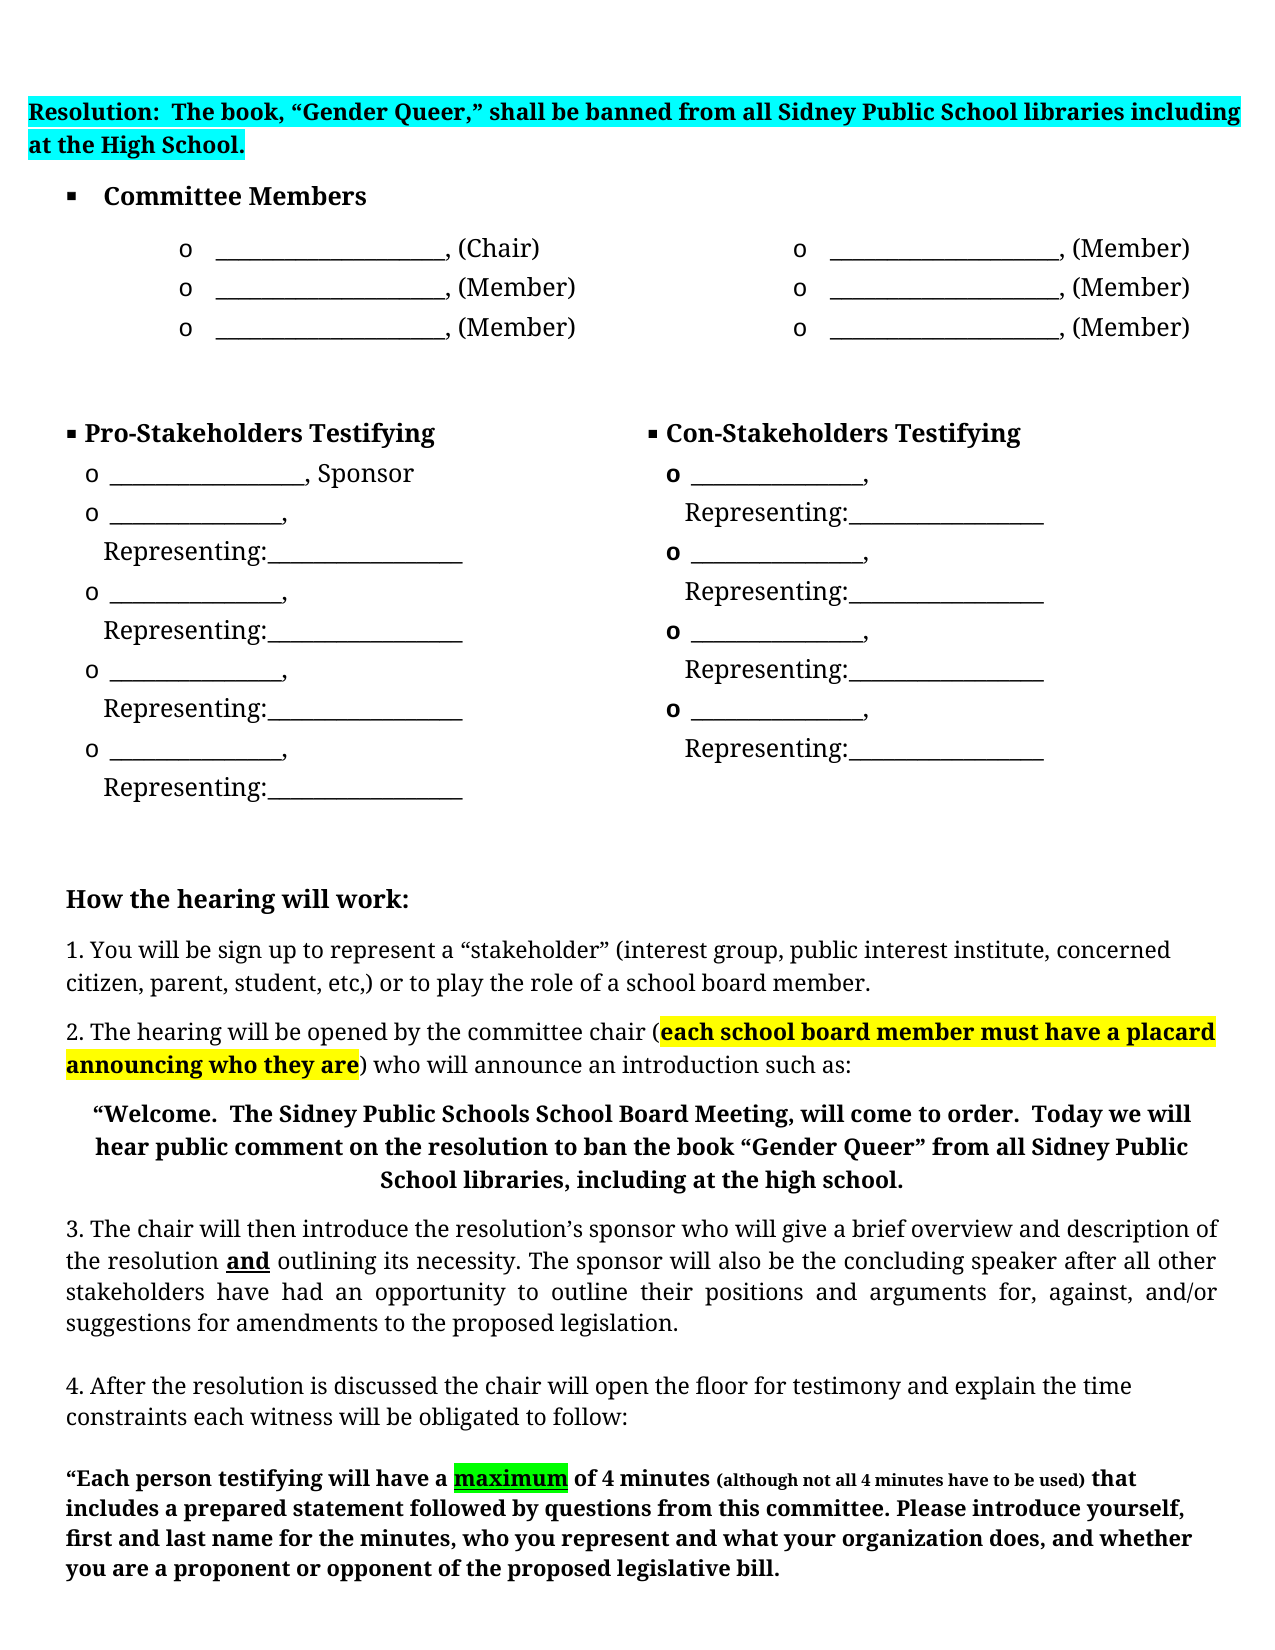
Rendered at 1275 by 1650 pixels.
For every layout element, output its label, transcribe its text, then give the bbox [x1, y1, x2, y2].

list _______________, Representing:_________________ [84, 730, 637, 804]
list Con-Stakeholders Testifying [647, 416, 1219, 450]
text Resolution: The book, “Gender Queer,” shall be banned from all Sidney Public School libraries including at the High School. [28, 96, 1247, 160]
text 1. You will be sign up to represent a “stakeholder” (interest group, public interest institute, concerned citizen, parent, student, etc,) or to play the role of a school board member. [66, 934, 1219, 998]
list _______________, Representing:_________________ [84, 494, 637, 568]
list _______________, Representing:_________________ [666, 612, 1219, 686]
list ____________________, (Member) [178, 309, 605, 343]
list ____________________, (Member) [178, 270, 605, 304]
list _______________, Representing:_________________ [666, 534, 1219, 607]
list ____________________, (Member) [792, 231, 1219, 265]
list ____________________, (Member) [792, 309, 1219, 343]
list _______________, Representing:_________________ [84, 652, 637, 725]
list _______________, Representing:_________________ [666, 455, 1219, 529]
list _________________, Sponsor [84, 455, 637, 489]
list ____________________, (Member) [792, 270, 1219, 304]
text How the hearing will work: [66, 881, 1219, 915]
text “Each person testifying will have a maximum of 4 minutes (although not all 4 minutes have to be used) that includes a prepared statement followed by questions from this committee. Please introduce yourself, first and last name for the minutes, who you represent and what your organization does, and whether you are a proponent or opponent of the proposed legislative bill. [66, 1463, 1219, 1582]
text 3. The chair will then introduce the resolution’s sponsor who will give a brief overview and description of the resolution and outlining its necessity. The sponsor will also be the concluding speaker after all other stakeholders have had an opportunity to outline their positions and arguments for, against, and/or suggestions for amendments to the proposed legislation. [66, 1213, 1219, 1338]
text 2. The hearing will be opened by the committee chair (each school board member must have a placard announcing who they are) who will announce an introduction such as: [66, 1016, 1219, 1080]
list _______________, Representing:_________________ [666, 691, 1219, 764]
list ____________________, (Chair) [178, 231, 605, 265]
text 4. After the resolution is discussed the chair will open the floor for testimony and explain the time constraints each witness will be obligated to follow: [66, 1338, 1219, 1432]
list _______________, Representing:_________________ [84, 573, 637, 647]
list Pro-Stakeholders Testifying [66, 416, 637, 450]
list Committee Members [66, 178, 1219, 212]
text “Welcome. The Sidney Public Schools School Board Meeting, will come to order. Today we will hear public comment on the resolution to ban the book “Gender Queer” from all Sidney Public School libraries, including at the high school. [66, 1098, 1219, 1195]
